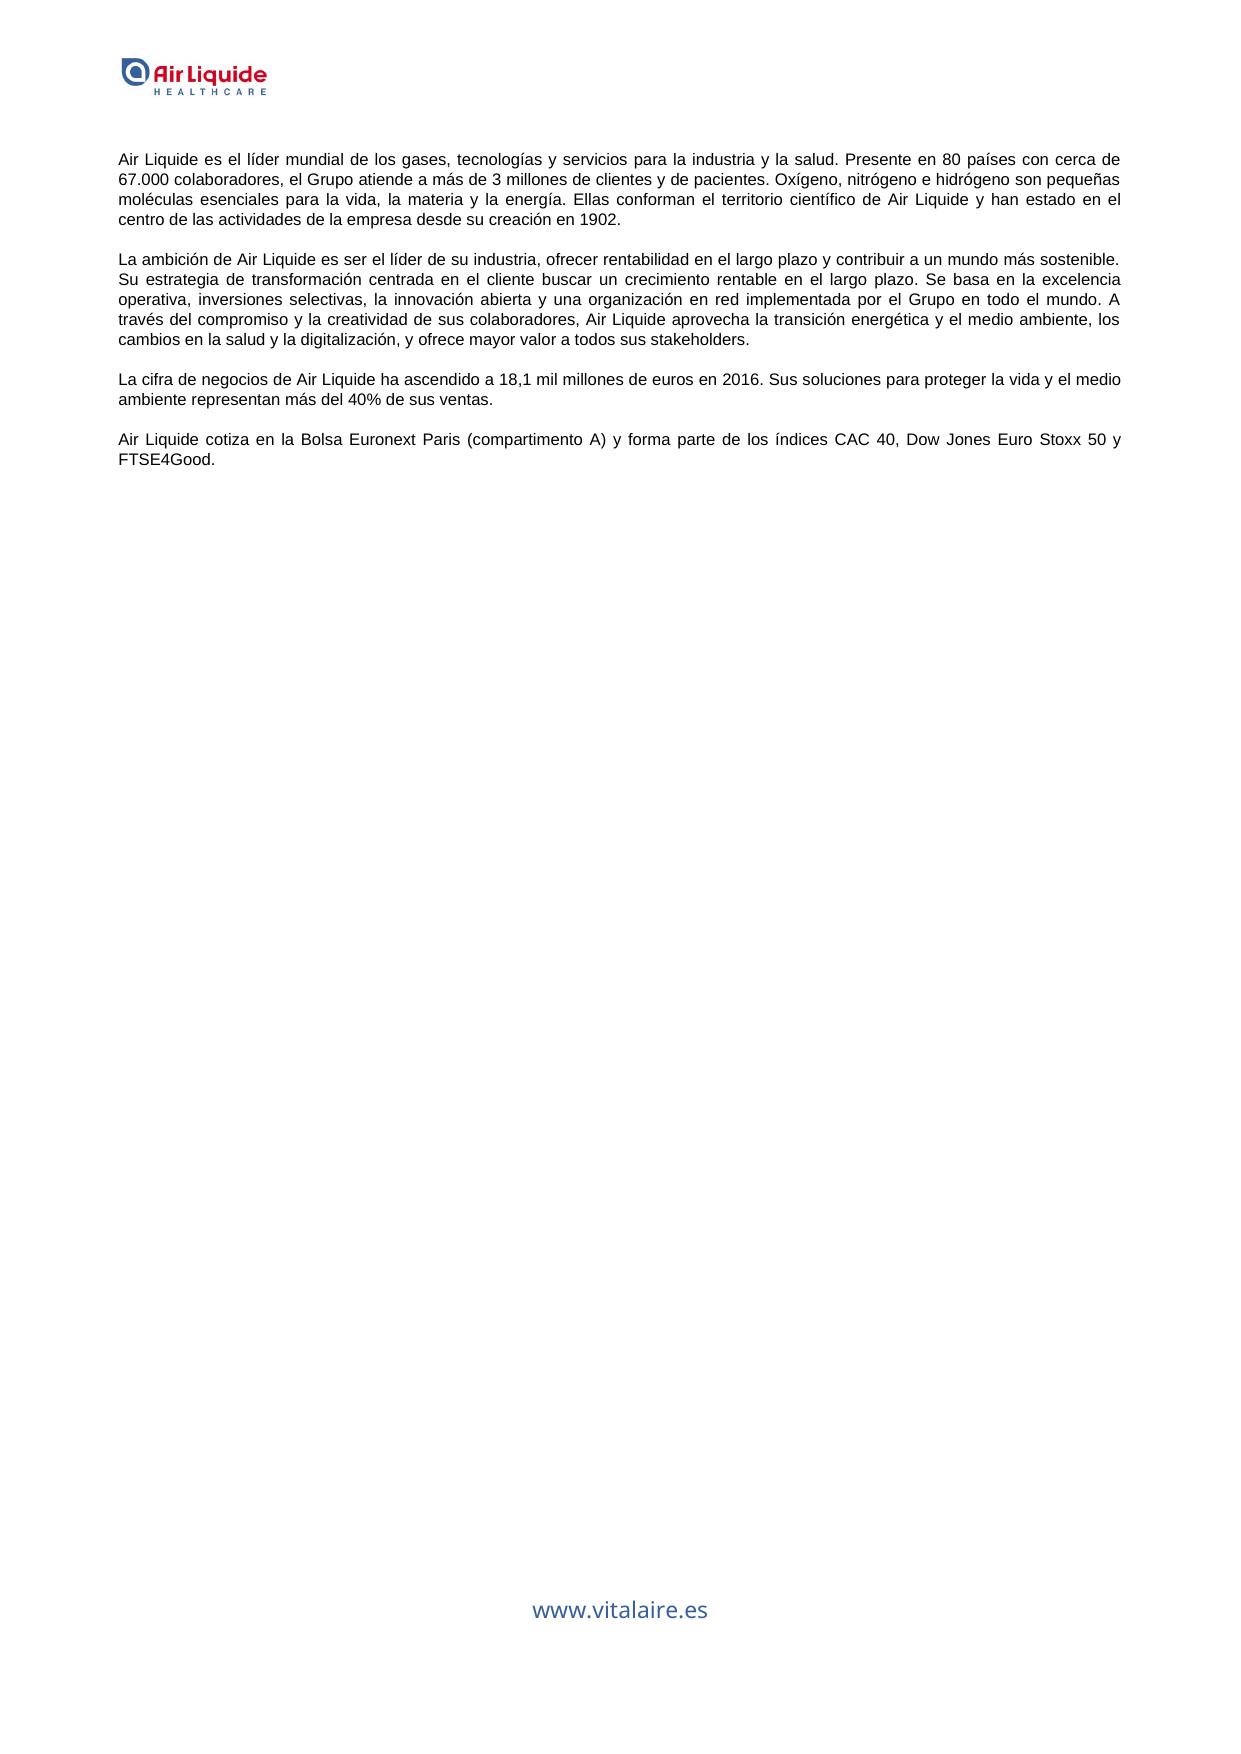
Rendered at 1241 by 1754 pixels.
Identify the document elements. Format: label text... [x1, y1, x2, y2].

text Air Liquide cotiza en la Bolsa Euronext Paris (compartimento A) y forma parte de los índices CAC 40, Dow Jones Euro Stoxx 50 y FTSE4Good. [118, 429, 1122, 469]
text Air Liquide es el líder mundial de los gases, tecnologías y servicios para la industria y la salud. Presente en 80 países con cerca de 67.000 colaboradores, el Grupo atiende a más de 3 millones de clientes y de pacientes. Oxígeno, nitrógeno e hidrógeno son pequeñas moléculas esenciales para la vida, la materia y la energía. Ellas conforman el territorio científico de Air Liquide y han estado en el centro de las actividades de la empresa desde su creación en 1902. [118, 149, 1122, 229]
text La ambición de Air Liquide es ser el líder de su industria, ofrecer rentabilidad en el largo plazo y contribuir a un mundo más sostenible. Su estrategia de transformación centrada en el cliente buscar un crecimiento rentable en el largo plazo. Se basa en la excelencia operativa, inversiones selectivas, la innovación abierta y una organización en red implementada por el Grupo en todo el mundo. A través del compromiso y la creatividad de sus colaboradores, Air Liquide aprovecha la transición energética y el medio ambiente, los cambios en la salud y la digitalización, y ofrece mayor valor a todos sus stakeholders. [118, 249, 1122, 349]
picture [118, 53, 271, 97]
text La cifra de negocios de Air Liquide ha ascendido a 18,1 mil millones de euros en 2016. Sus soluciones para proteger la vida y el medio ambiente representan más del 40% de sus ventas. [118, 369, 1122, 409]
